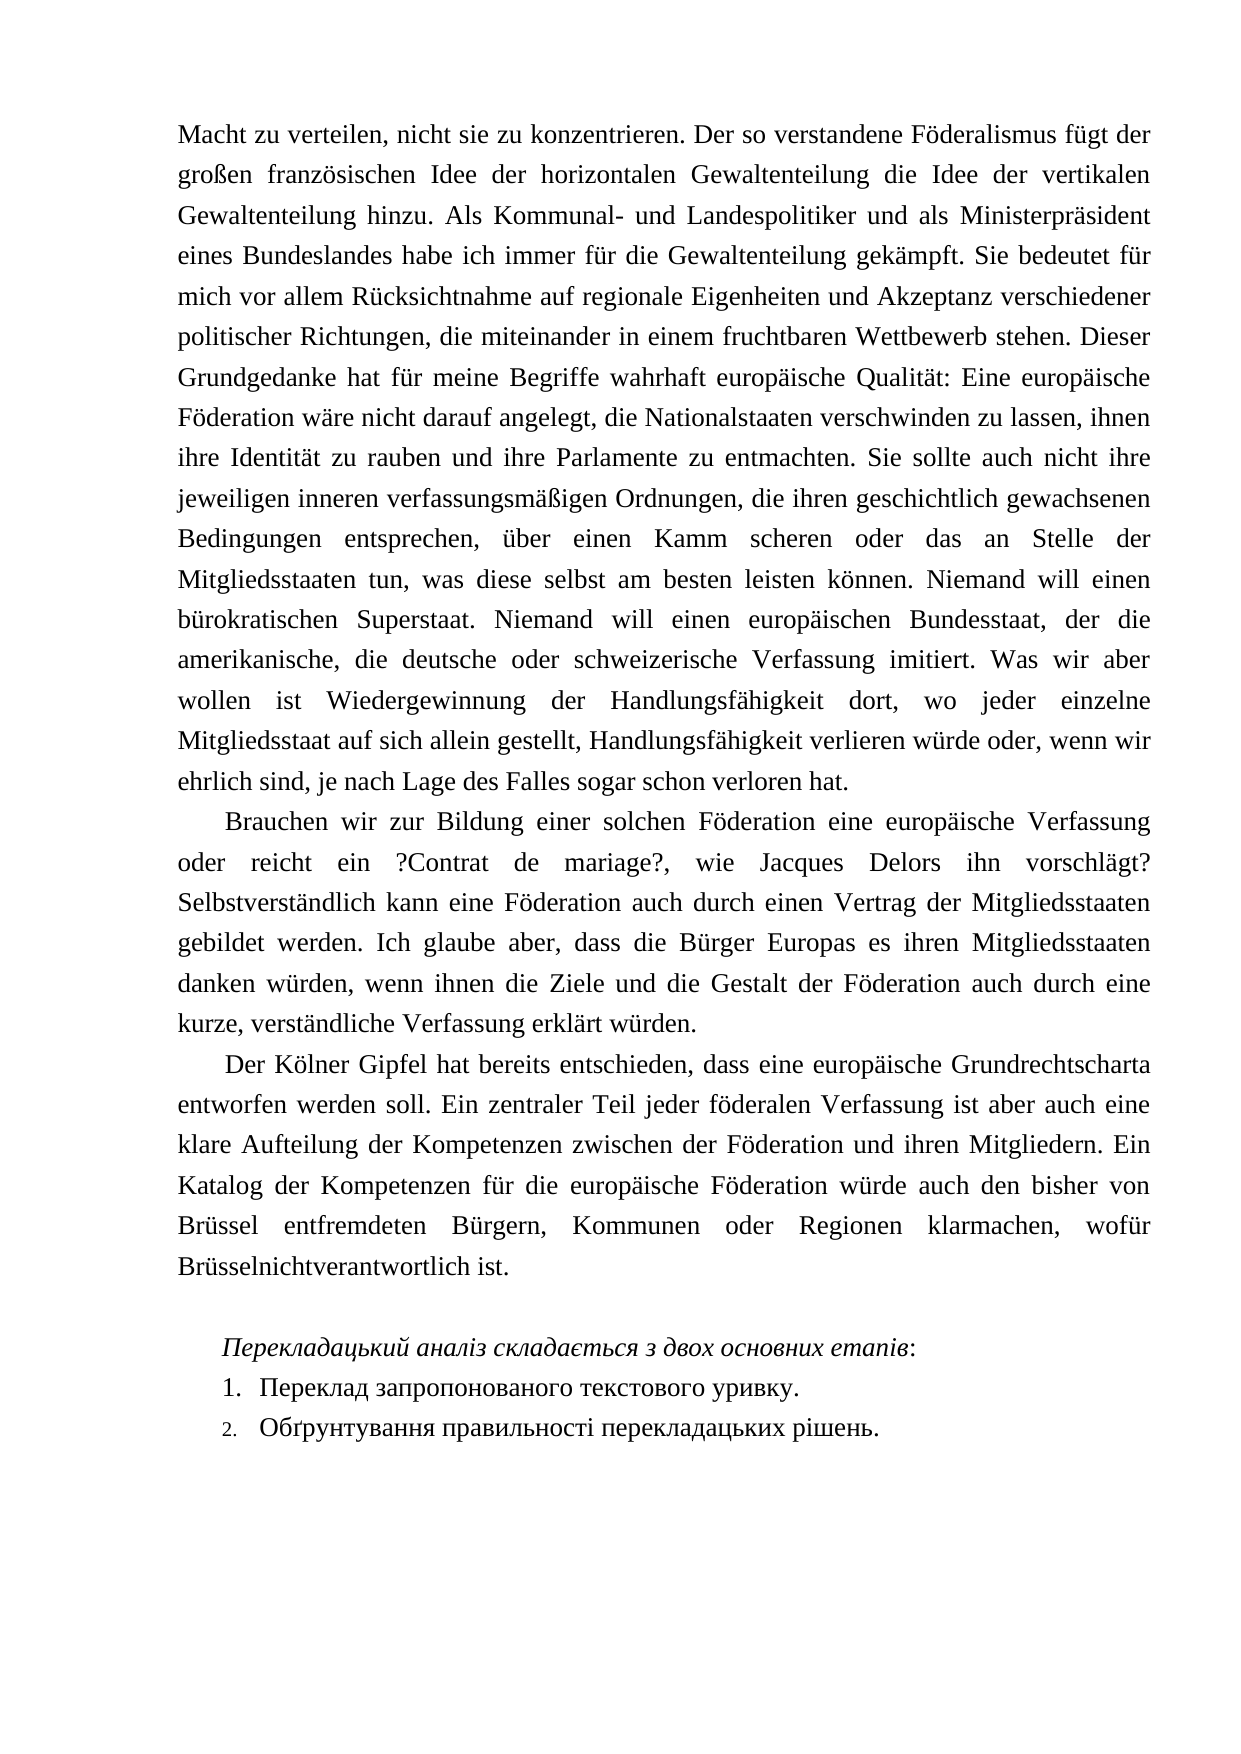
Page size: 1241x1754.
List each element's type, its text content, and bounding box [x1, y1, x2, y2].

text Der Kölner Gipfel hat bereits entschieden, dass eine europäische Grundrechtscharta entworfen werden soll. Ein zentraler Teil jeder föderalen Verfassung ist aber auch eine klare Aufteilung der Kompetenzen zwischen der Föderation und ihren Mitgliedern. Ein Katalog der Kompetenzen für die europäische Föderation würde auch den bisher von Brüssel entfremdeten Bürgern, Kommunen oder Regionen klarmachen, wofür Brüsselnichtverantwortlich ist. [177, 1048, 1152, 1281]
list Переклад запропонованого текстового уривку. [222, 1371, 1152, 1402]
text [177, 118, 1152, 796]
list Обґрунтування правильності перекладацьких рішень. [222, 1411, 1152, 1443]
text Brauchen wir zur Bildung einer solchen Föderation eine europäische Verfassung oder reicht ein ?Contrat de mariage?, wie Jacques Delors ihn vorschlägt? Selbstverständlich kann eine Föderation auch durch einen Vertrag der Mitgliedsstaaten gebildet werden. Ich glaube aber, dass die Bürger Europas es ihren Mitgliedsstaaten danken würden, wenn ihnen die Ziele und die Gestalt der Föderation auch durch eine kurze, verständliche Verfassung erklärt würden. [177, 805, 1152, 1038]
text Перекладацький аналіз складається з двох основних етапів: [177, 1331, 1152, 1362]
